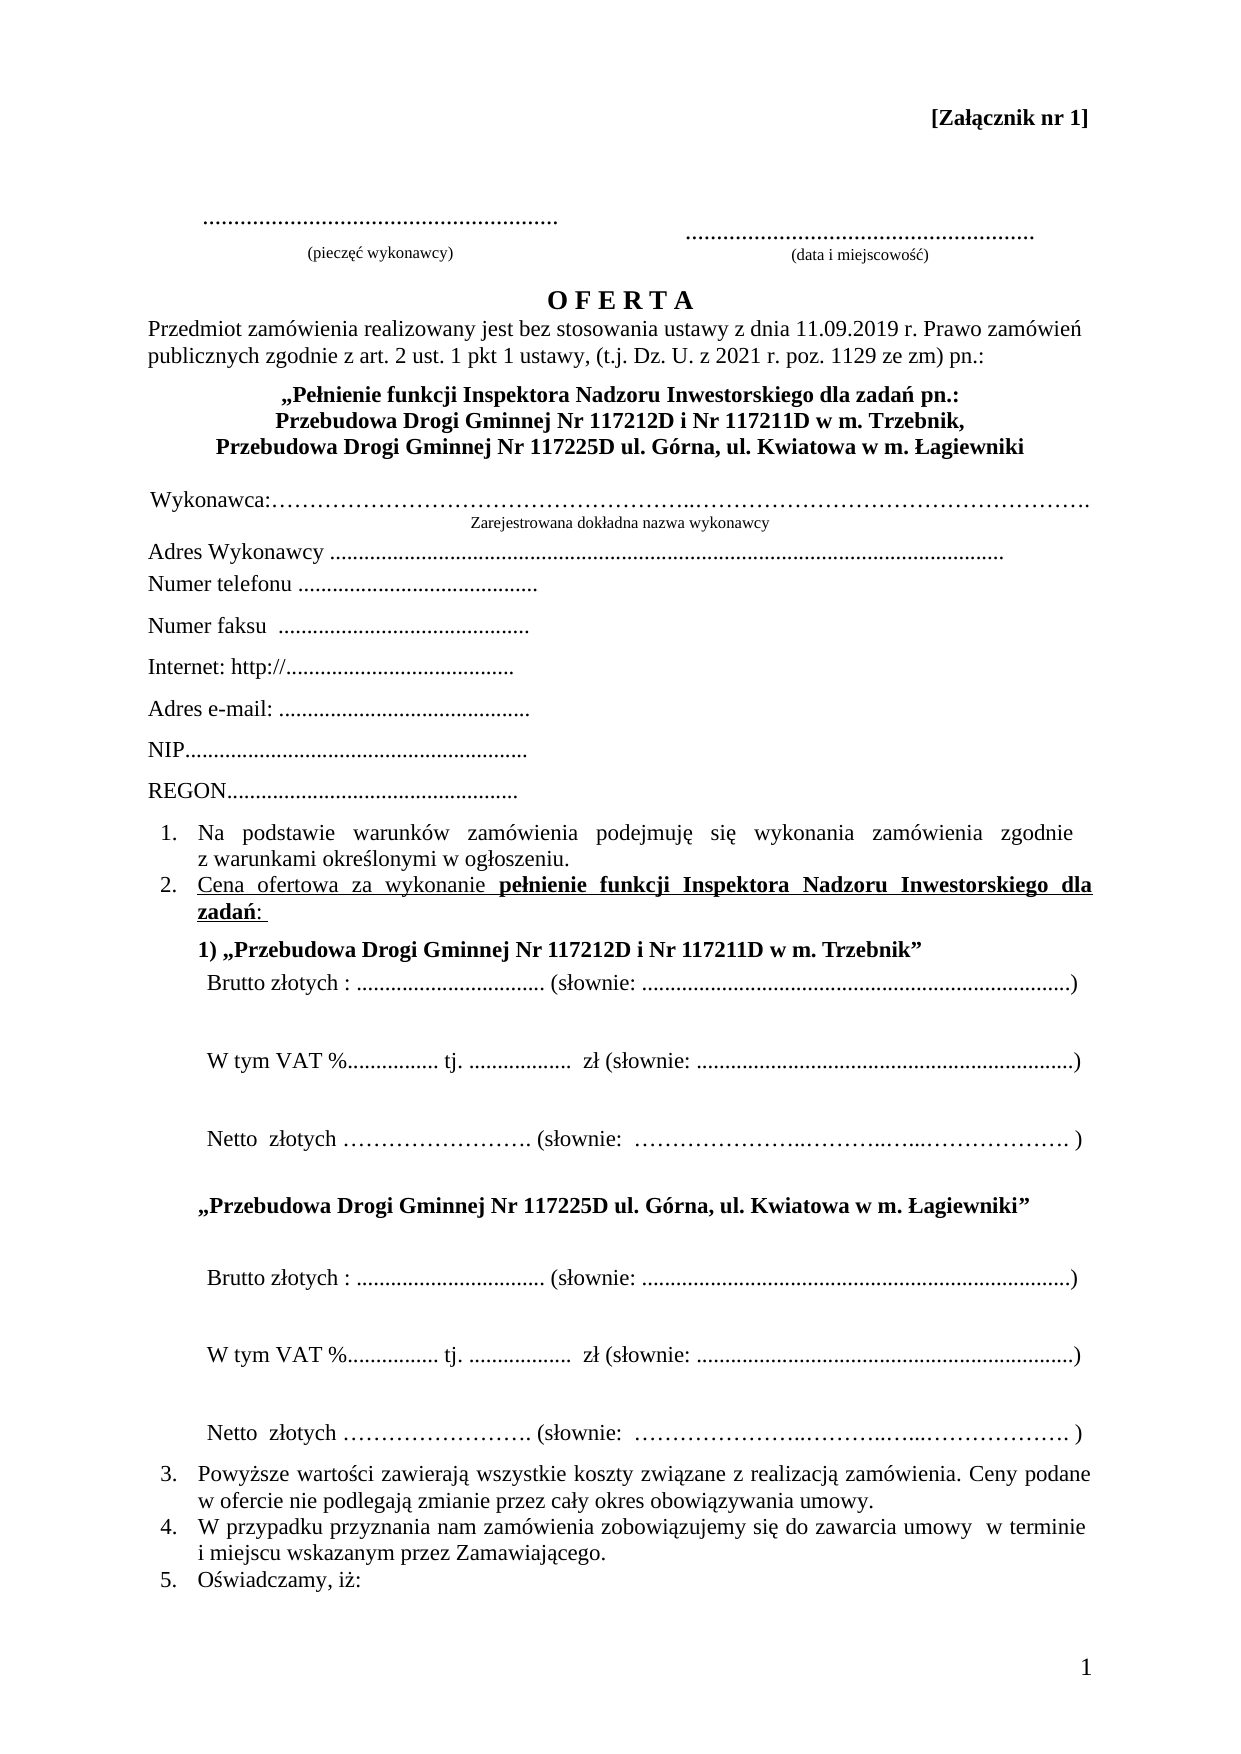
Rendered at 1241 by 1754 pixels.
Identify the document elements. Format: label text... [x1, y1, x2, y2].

list W przypadku przyznania nam zamówienia zobowiązujemy się do zawarcia umowy w terminie i miejscu wskazanym przez Zamawiającego. [160, 1513, 1093, 1566]
text REGON................................................... [148, 777, 1093, 804]
list Oświadczamy, iż: [160, 1566, 1093, 1592]
table_header [Załącznik nr 1] ........................................................ (data i miejscowość) [621, 75, 1099, 283]
text „Pełnienie funkcji Inspektora Nadzoru Inwestorskiego dla zadań pn.: [148, 381, 1093, 407]
text Brutto złotych : ................................. (słownie: ...........................................................................) [207, 969, 1093, 996]
text Przebudowa Drogi Gminnej Nr 117212D i Nr 117211D w m. Trzebnik, [148, 407, 1093, 433]
text W tym VAT %................ tj. .................. zł (słownie: ..................................................................) [207, 1047, 1093, 1073]
text Numer telefonu .......................................... [148, 571, 1093, 597]
text Zarejestrowana dokładna nazwa wykonawcy [148, 512, 1093, 532]
text „Przebudowa Drogi Gminnej Nr 117225D ul. Górna, ul. Kwiatowa w m. Łagiewniki” [198, 1192, 1093, 1218]
text NIP............................................................ [148, 736, 1093, 762]
text Adres Wykonawcy ...................................................................................................................... [148, 538, 1093, 564]
text Przebudowa Drogi Gminnej Nr 117225D ul. Górna, ul. Kwiatowa w m. Łagiewniki [148, 433, 1093, 460]
text Przedmiot zamówienia realizowany jest bez stosowania ustawy z dnia 11.09.2019 r. Prawo zamówień publicznych zgodnie z art. 2 ust. 1 pkt 1 ustawy, (t.j. Dz. U. z 2021 r. poz. 1129 ze zm) pn.: [148, 316, 1093, 368]
list Powyższe wartości zawierają wszystkie koszty związane z realizacją zamówienia. Ceny podane w ofercie nie podlegają zmianie przez cały okres obowiązywania umowy. [160, 1460, 1093, 1513]
list 1) „Przebudowa Drogi Gminnej Nr 117212D i Nr 117211D w m. Trzebnik” [198, 937, 1093, 963]
text Wykonawca:………………………………………………..……………………………………………. [148, 486, 1093, 512]
text Netto złotych ……………………. (słownie: …………………..………..…...………………. ) [207, 1124, 1093, 1151]
text Internet: http://........................................ [148, 653, 1093, 679]
text Netto złotych ……………………. (słownie: …………………..………..…...………………. ) [207, 1419, 1093, 1445]
text Brutto złotych : ................................. (słownie: ...........................................................................) [207, 1264, 1093, 1290]
list Na podstawie warunków zamówienia podejmuję się wykonania zamówienia zgodnie z warunkami określonymi w ogłoszeniu. [160, 819, 1093, 871]
text Numer faksu ............................................ [148, 612, 1093, 638]
text W tym VAT %................ tj. .................. zł (słownie: ..................................................................) [207, 1341, 1093, 1368]
text Adres e-mail: ............................................ [148, 694, 1093, 721]
text O F E R T A [148, 284, 1093, 316]
table_header ......................................................... (pieczęć wykonawcy) [141, 75, 620, 283]
list Cena ofertowa za wykonanie pełnienie funkcji Inspektora Nadzoru Inwestorskiego dla zadań: [160, 871, 1093, 924]
